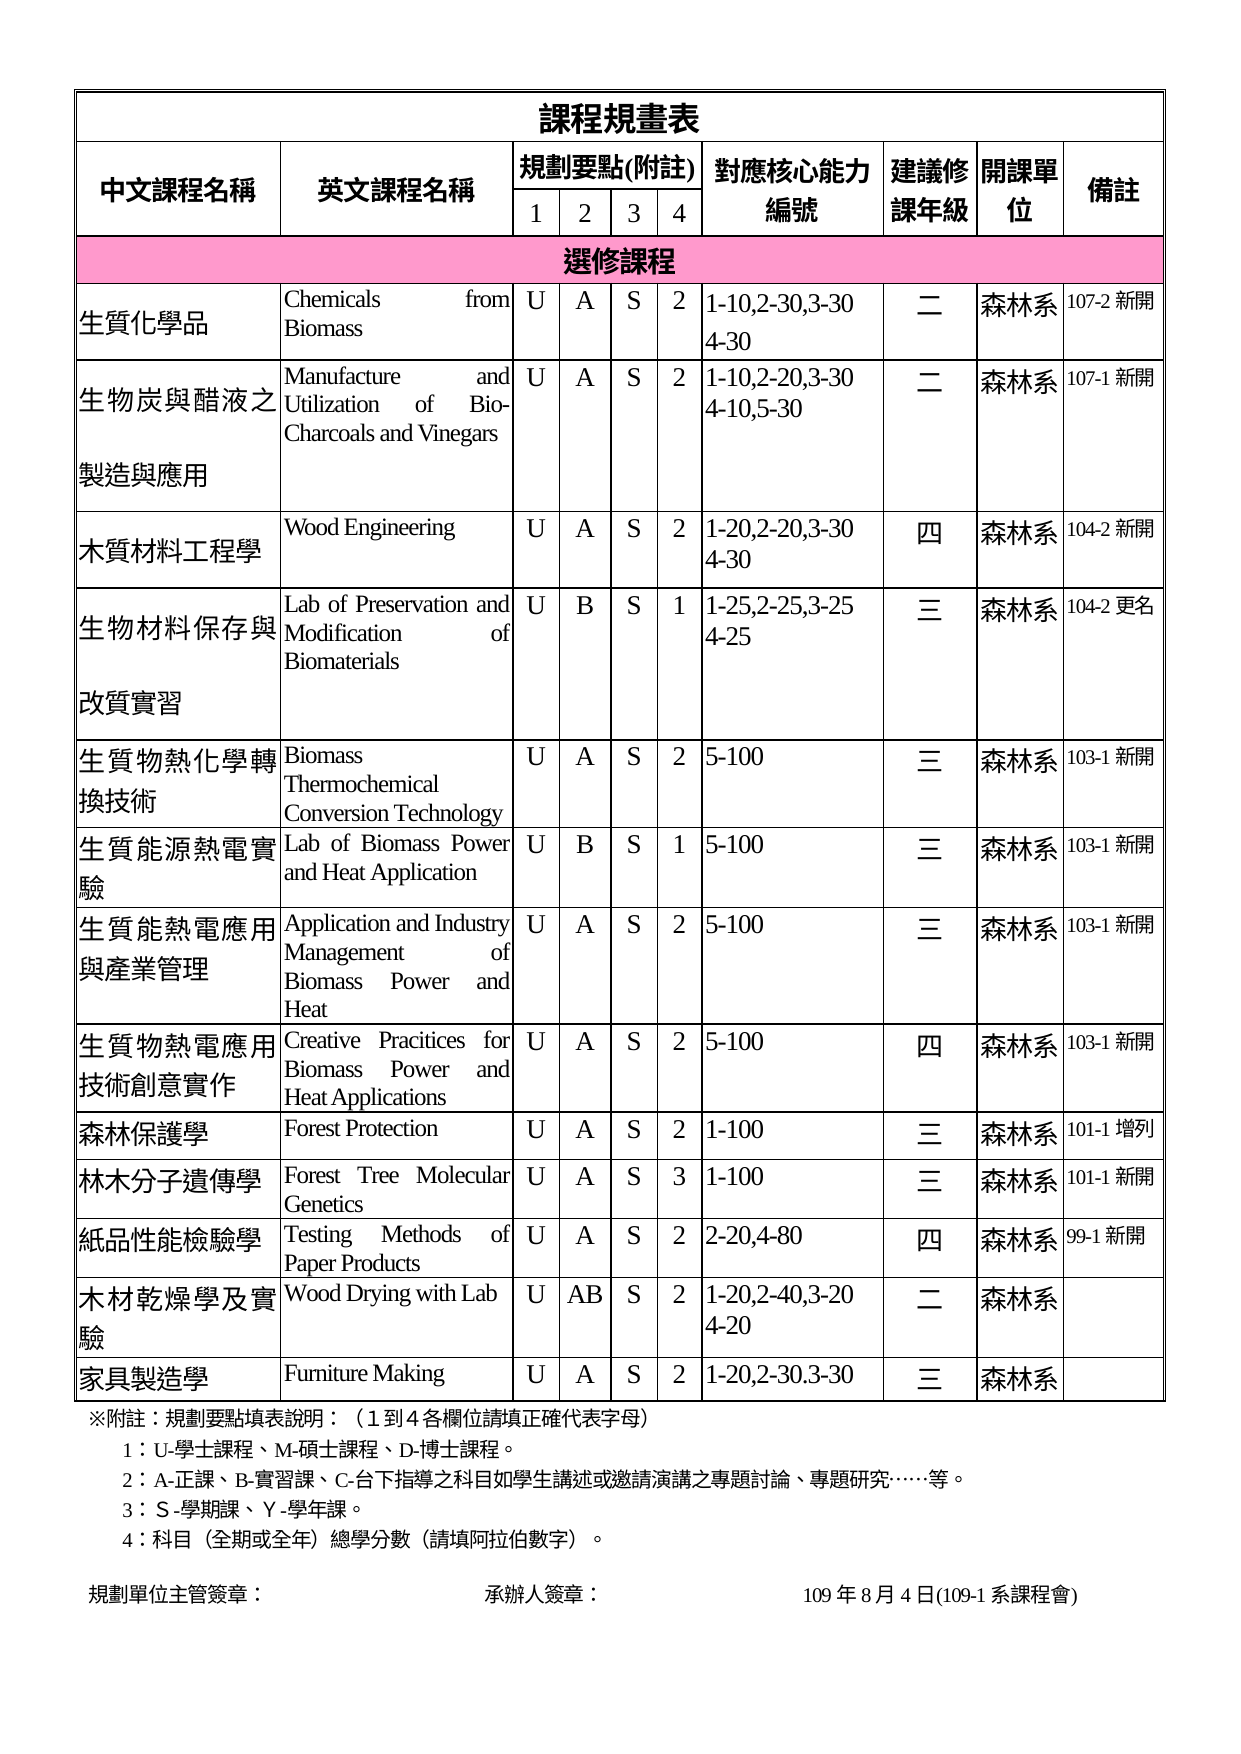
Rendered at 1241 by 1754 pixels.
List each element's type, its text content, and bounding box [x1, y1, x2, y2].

table_cell 四 [884, 1219, 976, 1277]
table_cell Manufacture and Utilization of Bio-Charcoals and Vinegars [281, 361, 512, 511]
table_cell U [514, 1113, 559, 1158]
table_cell S [612, 828, 657, 907]
table_cell 四 [884, 1025, 976, 1111]
table_cell 5-100 [703, 828, 883, 907]
table_cell 生物材料保存與改質實習 [77, 589, 280, 739]
table_cell 4 [658, 190, 701, 235]
table_cell 101-1增列 [1064, 1113, 1163, 1158]
table_cell S [612, 361, 657, 511]
table_cell 三 [884, 1358, 976, 1400]
table_cell 2 [658, 512, 701, 587]
table_cell A [560, 1025, 610, 1111]
table_cell 三 [884, 828, 976, 907]
table_cell Furniture Making [281, 1358, 512, 1400]
table_cell 2 [658, 741, 701, 827]
table_cell 1 [658, 828, 701, 907]
table_cell 1-100 [703, 1160, 883, 1217]
table_cell 生質能源熱電實驗 [77, 828, 280, 907]
table_cell A [560, 1160, 610, 1217]
table_cell 二 [884, 1278, 976, 1357]
table_cell S [612, 589, 657, 739]
table_cell 103-1新開 [1064, 908, 1163, 1023]
table_cell 木質材料工程學 [77, 512, 280, 587]
table_cell 3 [612, 190, 657, 235]
table_cell U [514, 589, 559, 739]
table_cell 2 [658, 1358, 701, 1400]
table_cell 森林系 [978, 361, 1063, 511]
table_cell 1-100 [703, 1113, 883, 1158]
table_cell 2 [658, 1278, 701, 1357]
table_cell 生質物熱化學轉換技術 [77, 741, 280, 827]
table_header 課程規畫表 [77, 93, 1163, 141]
table_cell A [560, 1358, 610, 1400]
table_cell 1-10,2-20,3-30 4-10,5-30 [703, 361, 883, 511]
table_cell 生質能熱電應用與產業管理 [77, 908, 280, 1023]
table_cell Lab of Biomass Power and Heat Application [281, 828, 512, 907]
table_cell U [514, 908, 559, 1023]
table_cell 2 [658, 1025, 701, 1111]
table_cell 1 [514, 190, 559, 235]
table_cell Chemicals from Biomass [281, 284, 512, 359]
table_cell 107-1新開 [1064, 361, 1163, 511]
table_cell 3 [658, 1160, 701, 1217]
table_cell AB [560, 1278, 610, 1357]
table_cell Creative Pracitices for Biomass Power and Heat Applications [281, 1025, 512, 1111]
table_cell 104-2新開 [1064, 512, 1163, 587]
table_cell 103-1新開 [1064, 741, 1163, 827]
table_cell S [612, 284, 657, 359]
table_cell Wood Engineering [281, 512, 512, 587]
table_cell 1-10,2-30,3-30 4-30 [703, 284, 883, 359]
table_cell 中文課程名稱 [77, 142, 280, 235]
table_cell 2-20,4-80 [703, 1219, 883, 1277]
table_cell 生物炭與醋液之製造與應用 [77, 361, 280, 511]
table_cell 101-1新開 [1064, 1160, 1163, 1217]
table_cell Lab of Preservation and Modification of Biomaterials [281, 589, 512, 739]
table_cell Application and Industry Management of Biomass Power and Heat [281, 908, 512, 1023]
table_cell 2 [560, 190, 610, 235]
table_cell 1-20,2-20,3-30 4-30 [703, 512, 883, 587]
table_cell [1064, 1278, 1163, 1357]
table_cell 森林系 [978, 1358, 1063, 1400]
table_cell 103-1新開 [1064, 1025, 1163, 1111]
table_cell U [514, 1160, 559, 1217]
table_cell A [560, 1113, 610, 1158]
table_cell 森林系 [978, 1278, 1063, 1357]
table_cell U [514, 1219, 559, 1277]
table_cell 103-1新開 [1064, 828, 1163, 907]
table_cell 建議修課年級 [884, 142, 976, 235]
table_cell B [560, 589, 610, 739]
table_cell 家具製造學 [77, 1358, 280, 1400]
table_cell U [514, 1025, 559, 1111]
table_cell 1-25,2-25,3-25 4-25 [703, 589, 883, 739]
table_cell Testing Methods of Paper Products [281, 1219, 512, 1277]
table_cell A [560, 361, 610, 511]
table_cell 生質物熱電應用技術創意實作 [77, 1025, 280, 1111]
table_cell 森林系 [978, 589, 1063, 739]
table_cell 2 [658, 1113, 701, 1158]
table_cell 99-1新開 [1064, 1219, 1163, 1277]
table_cell S [612, 1358, 657, 1400]
table_cell 森林系 [978, 284, 1063, 359]
table_cell U [514, 361, 559, 511]
table_cell 規劃要點(附註) [514, 142, 701, 188]
table_cell 二 [884, 284, 976, 359]
table_cell 三 [884, 1113, 976, 1158]
table_cell 5-100 [703, 908, 883, 1023]
table_cell 森林系 [978, 1113, 1063, 1158]
table_cell 1 [658, 589, 701, 739]
table_cell S [612, 908, 657, 1023]
table_cell U [514, 828, 559, 907]
table_cell S [612, 741, 657, 827]
table_cell 三 [884, 741, 976, 827]
table_cell 森林系 [978, 908, 1063, 1023]
table_cell S [612, 1219, 657, 1277]
table_cell U [514, 512, 559, 587]
table_cell 對應核心能力編號 [703, 142, 883, 235]
table_cell 森林系 [978, 1219, 1063, 1277]
table_cell 備註 [1064, 142, 1163, 235]
table_cell Forest Protection [281, 1113, 512, 1158]
table_cell 2 [658, 284, 701, 359]
table_cell 森林系 [978, 741, 1063, 827]
table_cell B [560, 828, 610, 907]
table_cell 5-100 [703, 1025, 883, 1111]
table_cell 2 [658, 908, 701, 1023]
table_cell A [560, 284, 610, 359]
table_cell S [612, 1025, 657, 1111]
table_cell A [560, 908, 610, 1023]
table_cell 104-2更名 [1064, 589, 1163, 739]
table_cell 森林保護學 [77, 1113, 280, 1158]
table_cell 二 [884, 361, 976, 511]
table_cell U [514, 741, 559, 827]
table_cell U [514, 284, 559, 359]
table_cell Wood Drying with Lab [281, 1278, 512, 1357]
table_cell U [514, 1358, 559, 1400]
table_cell 四 [884, 512, 976, 587]
table_cell 森林系 [978, 512, 1063, 587]
table_cell 2 [658, 1219, 701, 1277]
table_cell S [612, 1113, 657, 1158]
table_cell [1064, 1358, 1163, 1400]
table_cell 三 [884, 1160, 976, 1217]
table_cell S [612, 512, 657, 587]
table_cell Forest Tree Molecular Genetics [281, 1160, 512, 1217]
table_cell 5-100 [703, 741, 883, 827]
table_cell 森林系 [978, 1025, 1063, 1111]
table_cell 三 [884, 589, 976, 739]
table_cell A [560, 741, 610, 827]
table_cell 紙品性能檢驗學 [77, 1219, 280, 1277]
table_cell S [612, 1278, 657, 1357]
table_cell 木材乾燥學及實驗 [77, 1278, 280, 1357]
table_cell 森林系 [978, 828, 1063, 907]
table_cell 森林系 [978, 1160, 1063, 1217]
table_cell A [560, 1219, 610, 1277]
table_cell 林木分子遺傳學 [77, 1160, 280, 1217]
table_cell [703, 1358, 883, 1400]
table_cell A [560, 512, 610, 587]
table_cell 開課單位 [978, 142, 1063, 235]
table_cell S [612, 1160, 657, 1217]
table_cell 三 [884, 908, 976, 1023]
table_cell U [514, 1278, 559, 1357]
table_cell 1-20,2-40,3-20 4-20 [703, 1278, 883, 1357]
table_cell 英文課程名稱 [281, 142, 512, 235]
table_cell 2 [658, 361, 701, 511]
table_cell 選修課程 [77, 237, 1163, 283]
table_cell 107-2新開 [1064, 284, 1163, 359]
table_cell 生質化學品 [77, 284, 280, 359]
table_cell Biomass Thermochemical Conversion Technology [281, 741, 512, 827]
